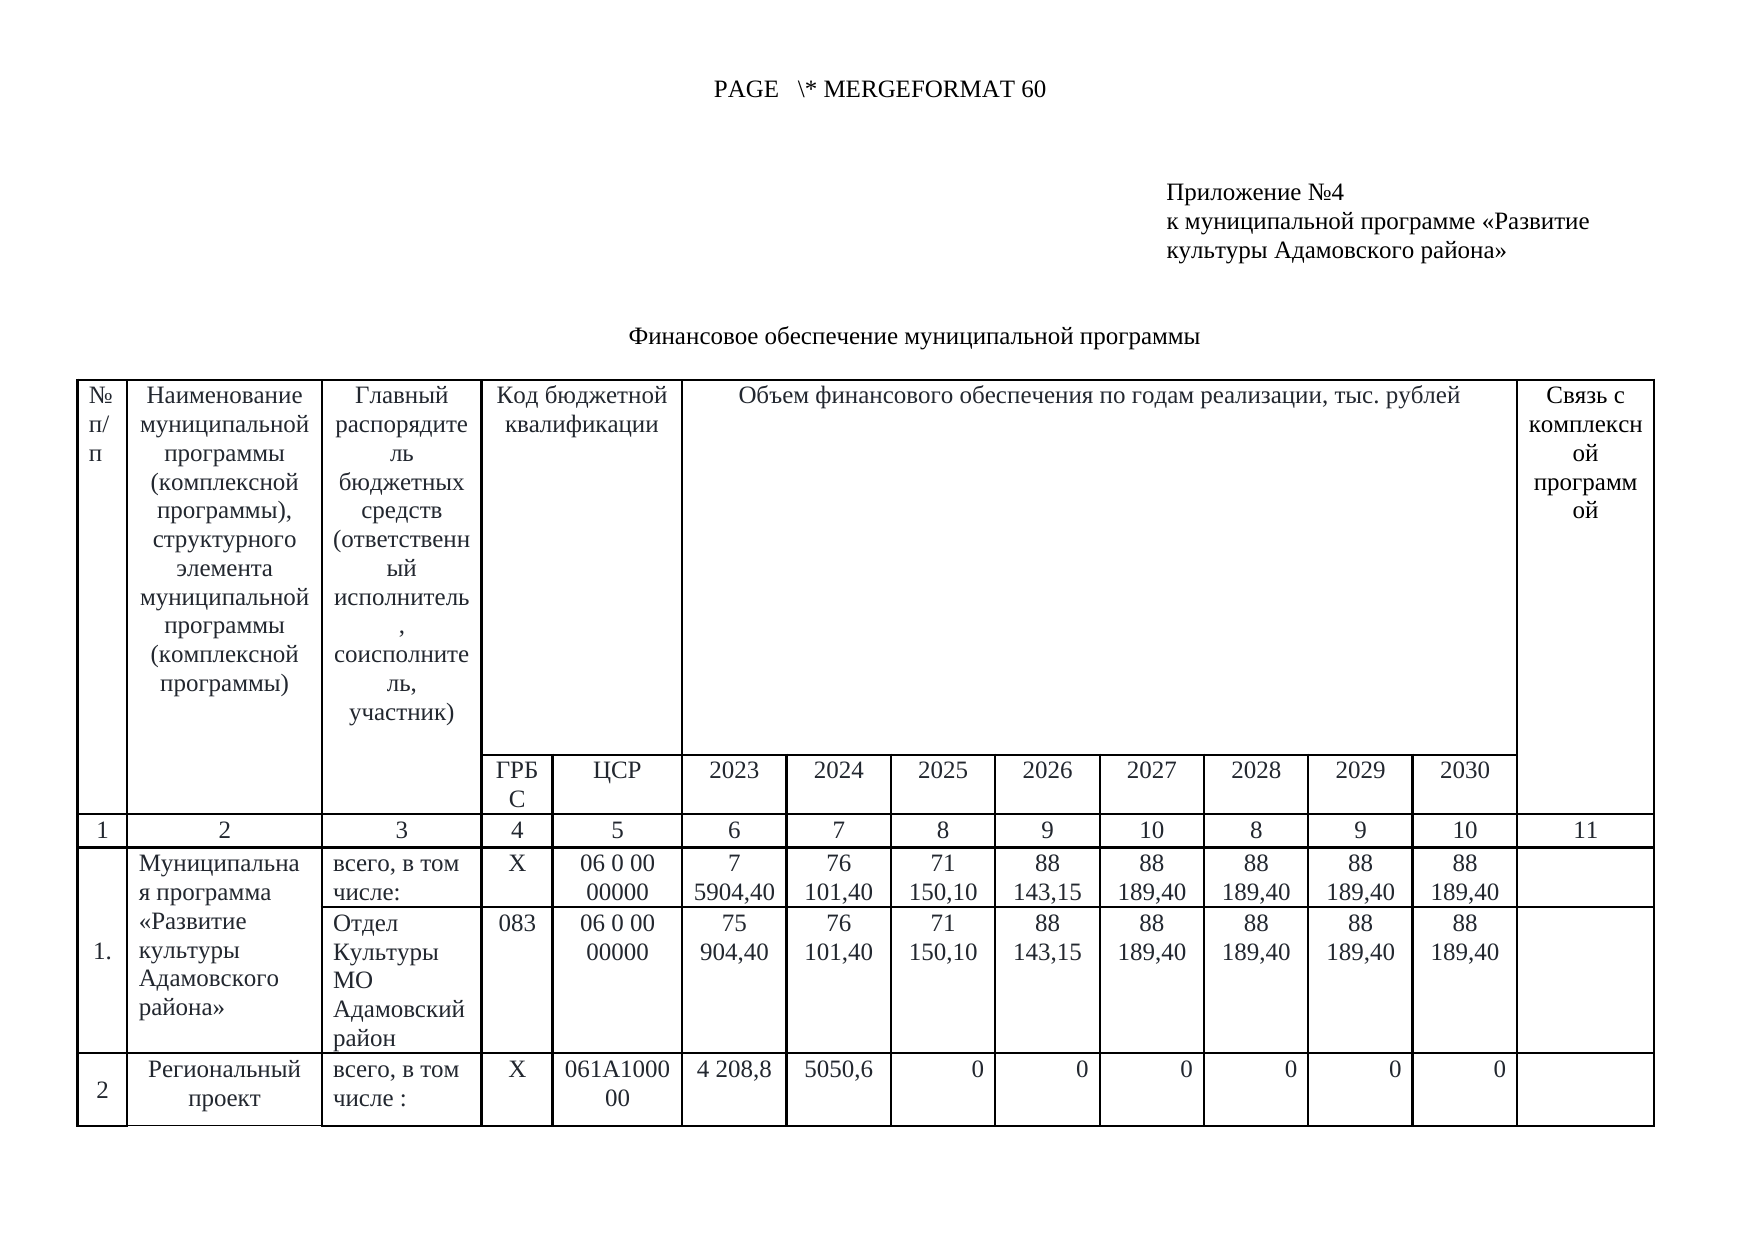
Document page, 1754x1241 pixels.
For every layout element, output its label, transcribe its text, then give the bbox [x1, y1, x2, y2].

table_cell 0 [1101, 1054, 1203, 1125]
table_cell 10 [1101, 815, 1203, 846]
table_cell 88 189,40 [1414, 849, 1516, 906]
table_cell 2030 [1414, 756, 1516, 813]
table_cell 88 143,15 [996, 908, 1099, 1052]
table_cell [128, 1054, 321, 1125]
table_cell 1 [79, 815, 126, 846]
table_cell 2025 [892, 756, 994, 813]
table_header Главный распорядитель бюджетных средств (ответственный исполнитель, соисполнитель, участник) [323, 381, 480, 813]
table_cell 0 [892, 1054, 994, 1125]
table_cell ГРБС [483, 756, 551, 813]
table_header Связь с комплексной программой [1518, 381, 1653, 813]
table_cell [1518, 908, 1653, 1052]
table_cell 2028 [1205, 756, 1307, 813]
text Финансовое обеспечение муниципальной программы [164, 321, 1665, 350]
table_cell 2027 [1101, 756, 1203, 813]
table_cell 88 189,40 [1414, 908, 1516, 1052]
table_cell 2026 [996, 756, 1099, 813]
table_cell 083 [483, 908, 551, 1052]
text Приложение №4 [1093, 177, 1665, 206]
table_header Объем финансового обеспечения по годам реализации, тыс. рублей [683, 381, 1516, 753]
text к муниципальной программе «Развитие [89, 206, 1671, 235]
table_cell 2029 [1309, 756, 1411, 813]
table_cell 2023 [683, 756, 785, 813]
table_cell [1518, 849, 1653, 906]
table_cell 8 [1205, 815, 1307, 846]
table_cell Отдел Культуры МО Адамовский район [323, 908, 480, 1052]
table_cell 2024 [788, 756, 890, 813]
table_header Код бюджетной квалификации [483, 381, 681, 753]
table_cell 88 189,40 [1309, 908, 1411, 1052]
table_cell 75904,40 [683, 849, 785, 906]
table_cell [1518, 1054, 1653, 1125]
table_cell Х [483, 1054, 551, 1125]
table_cell 88 189,40 [1205, 908, 1307, 1052]
table_cell 1. [79, 849, 126, 1052]
table_cell 06 0 00 00000 [554, 908, 681, 1052]
table_cell 10 [1414, 815, 1516, 846]
table_cell 88 189,40 [1205, 849, 1307, 906]
table_cell Х [483, 849, 551, 906]
table_cell 71 150,10 [892, 849, 994, 906]
table_cell 7 [788, 815, 890, 846]
table_cell 88 143,15 [996, 849, 1099, 906]
table_cell 0 [996, 1054, 1099, 1125]
table_cell 6 [683, 815, 785, 846]
table_cell 76 101,40 [788, 849, 890, 906]
table_cell 2 [128, 815, 321, 846]
table_cell Муниципальная программа «Развитие культуры Адамовского района» [128, 849, 321, 1052]
table_cell ЦСР [554, 756, 681, 813]
table_cell 5 [554, 815, 681, 846]
table_cell 0 [1309, 1054, 1411, 1125]
table_cell 0 [1205, 1054, 1307, 1125]
table_cell 4 [483, 815, 551, 846]
table_cell 88 189,40 [1101, 908, 1203, 1052]
table_cell 2 [79, 1054, 126, 1125]
table_cell 8 [892, 815, 994, 846]
table_cell 4 208,8 [683, 1054, 785, 1125]
table_cell 061А100000 [554, 1054, 681, 1125]
text культуры Адамовского района» [89, 235, 1671, 263]
table_cell 3 [323, 815, 480, 846]
table_cell 5050,6 [788, 1054, 890, 1125]
table_cell 9 [996, 815, 1099, 846]
table_header № п/п [79, 381, 126, 813]
table_header Наименование муниципальной программы (комплексной программы), структурного элемента муниципальной программы (комплексной программы) [128, 381, 321, 813]
table_cell 76 101,40 [788, 908, 890, 1052]
table_cell всего, в том числе : [323, 1054, 480, 1125]
table_cell 0 [1414, 1054, 1516, 1125]
table_cell 75 904,40 [683, 908, 785, 1052]
table_cell 71 150,10 [892, 908, 994, 1052]
table_cell 11 [1518, 815, 1653, 846]
table_cell 88 189,40 [1309, 849, 1411, 906]
table_cell 9 [1309, 815, 1411, 846]
table_cell 06 0 00 00000 [554, 849, 681, 906]
table_cell всего, в том числе: [323, 849, 480, 906]
table_cell 88 189,40 [1101, 849, 1203, 906]
